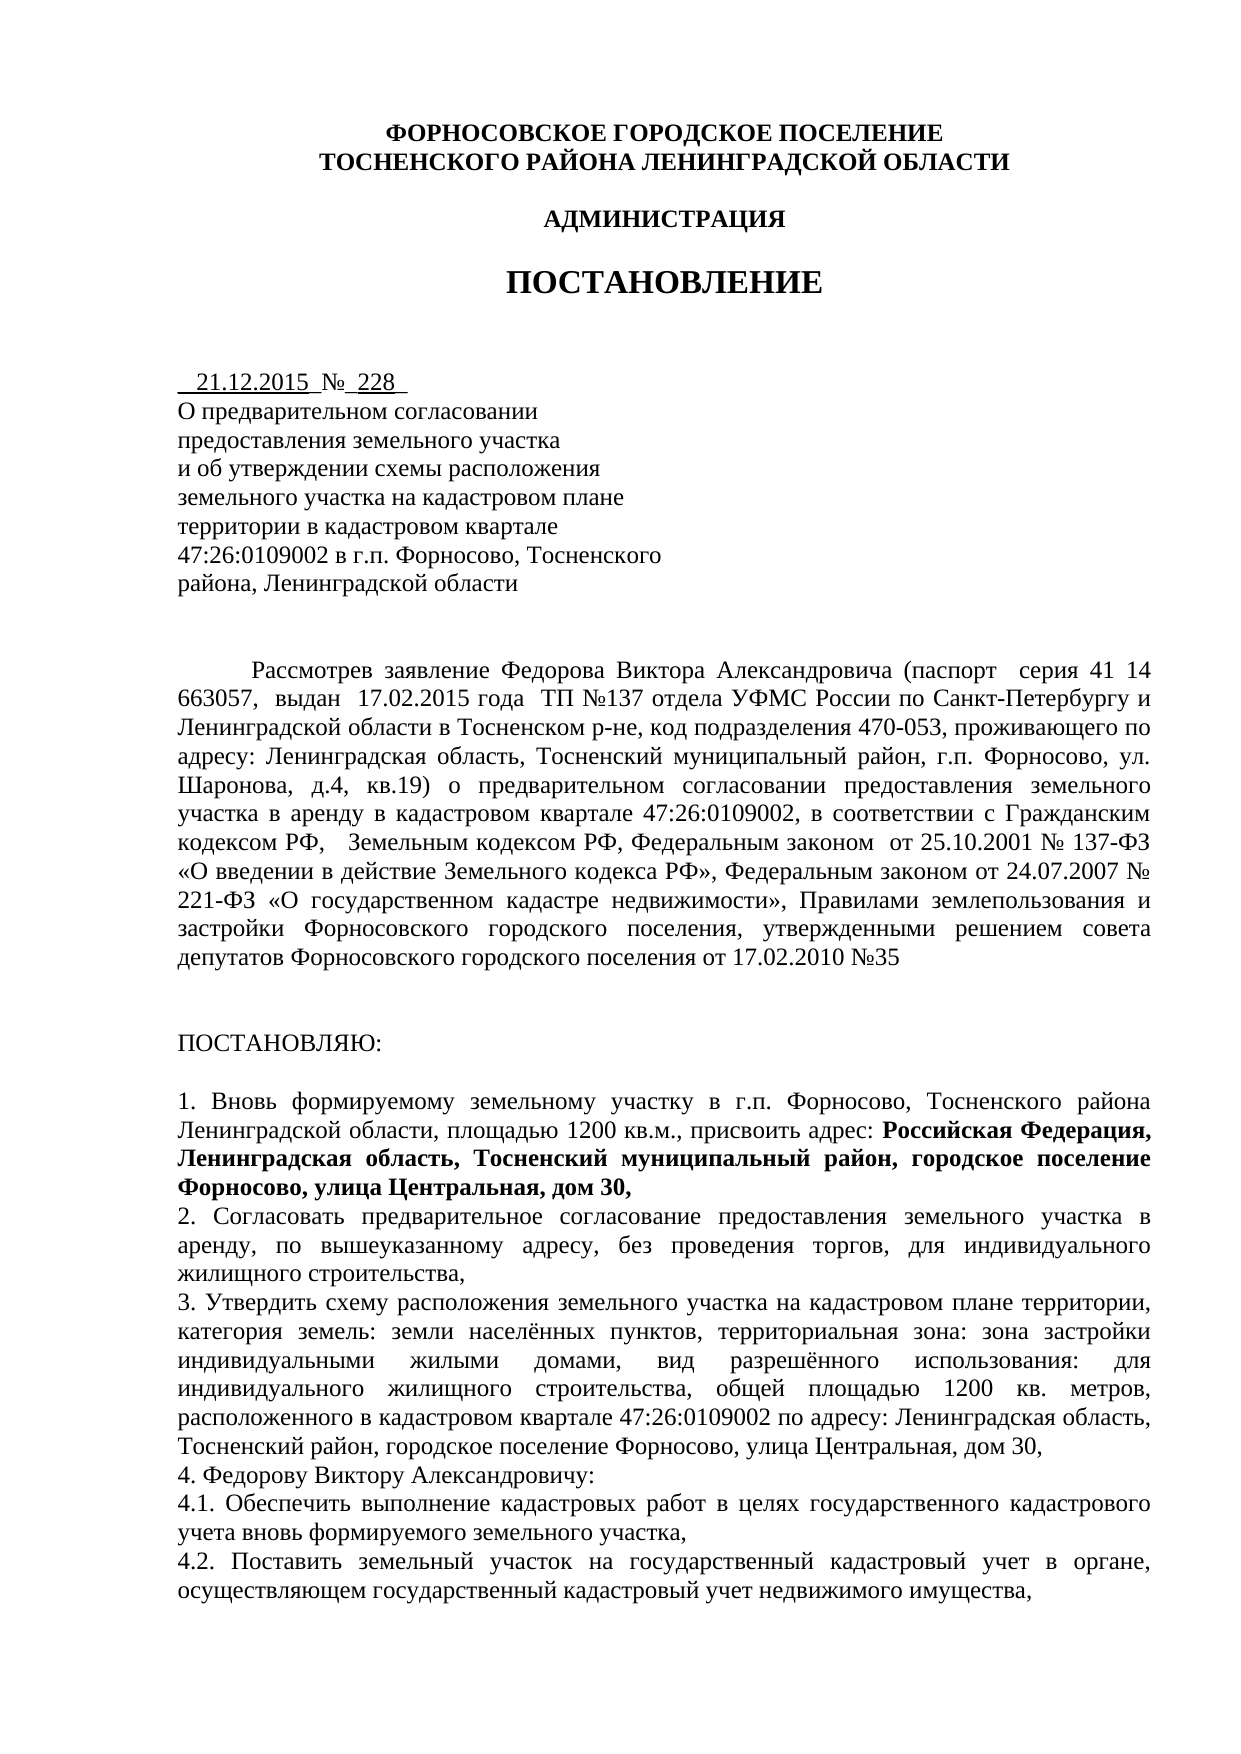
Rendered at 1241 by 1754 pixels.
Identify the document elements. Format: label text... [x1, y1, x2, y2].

text 1. Вновь формируемому земельному участку в г.п. Форносово, Тосненского района Ленинградской области, площадью 1200 кв.м., присвоить адрес: Российская Федерация, Ленинградская область, Тосненский муниципальный район, городское поселение Форносово, улица Центральная, дом 30, [177, 1086, 1152, 1201]
text предоставления земельного участка [177, 425, 1152, 453]
text 2. Согласовать предварительное согласование предоставления земельного участка в аренду, по вышеуказанному адресу, без проведения торгов, для индивидуального жилищного строительства, [177, 1201, 1152, 1287]
text О предварительном согласовании [177, 396, 1152, 425]
text 3. Утвердить схему расположения земельного участка на кадастровом плане территории, категория земель: земли населённых пунктов, территориальная зона: зона застройки индивидуальными жилыми домами, вид разрешённого использования: для индивидуального жилищного строительства, общей площадью 1200 кв. метров, расположенного в кадастровом квартале 47:26:0109002 по адресу: Ленинградская область, Тосненский район, городское поселение Форносово, улица Центральная, дом 30, [177, 1287, 1152, 1460]
text территории в кадастровом квартале [177, 511, 1152, 540]
text и об утверждении схемы расположения [177, 453, 1152, 482]
text 47:26:0109002 в г.п. Форносово, Тосненского [177, 540, 1152, 568]
text ФОРНОСОВСКОЕ ГОРОДСКОЕ ПОСЕЛЕНИЕ ТОСНЕНСКОГО РАЙОНА ЛЕНИНГРАДСКОЙ ОБЛАСТИ АДМИНИСТРАЦИЯ ПОСТАНОВЛЕНИЕ [177, 118, 1152, 300]
text ПОСТАНОВЛЯЮ: [177, 1028, 1152, 1057]
text 4. Федорову Виктору Александровичу: [177, 1460, 1152, 1488]
text Рассмотрев заявление Федорова Виктора Александровича (паспорт серия 41 14 663057, выдан 17.02.2015 года ТП №137 отдела УФМС России по Санкт-Петербургу и Ленинградской области в Тосненском р-не, код подразделения 470-053, проживающего по адресу: Ленинградская область, Тосненский муниципальный район, г.п. Форносово, ул. Шаронова, д.4, кв.19) о предварительном согласовании предоставления земельного участка в аренду в кадастровом квартале 47:26:0109002, в соответствии с Гражданским кодексом РФ, Земельным кодексом РФ, Федеральным законом от 25.10.2001 № 137-ФЗ «О введении в действие Земельного кодекса РФ», Федеральным законом от 24.07.2007 № 221-ФЗ «О государственном кадастре недвижимости», Правилами землепользования и застройки Форносовского городского поселения, утвержденными решением совета депутатов Форносовского городского поселения от 17.02.2010 №35 [177, 655, 1152, 971]
text 4.1. Обеспечить выполнение кадастровых работ в целях государственного кадастрового учета вновь формируемого земельного участка, [177, 1488, 1152, 1546]
text _ 21.12.2015_№_228_ [177, 367, 1152, 396]
text района, Ленинградской области [177, 568, 1152, 597]
text 4.2. Поставить земельный участок на государственный кадастровый учет в органе, осуществляющем государственный кадастровый учет недвижимого имущества, [177, 1546, 1152, 1603]
text земельного участка на кадастровом плане [177, 482, 1152, 511]
